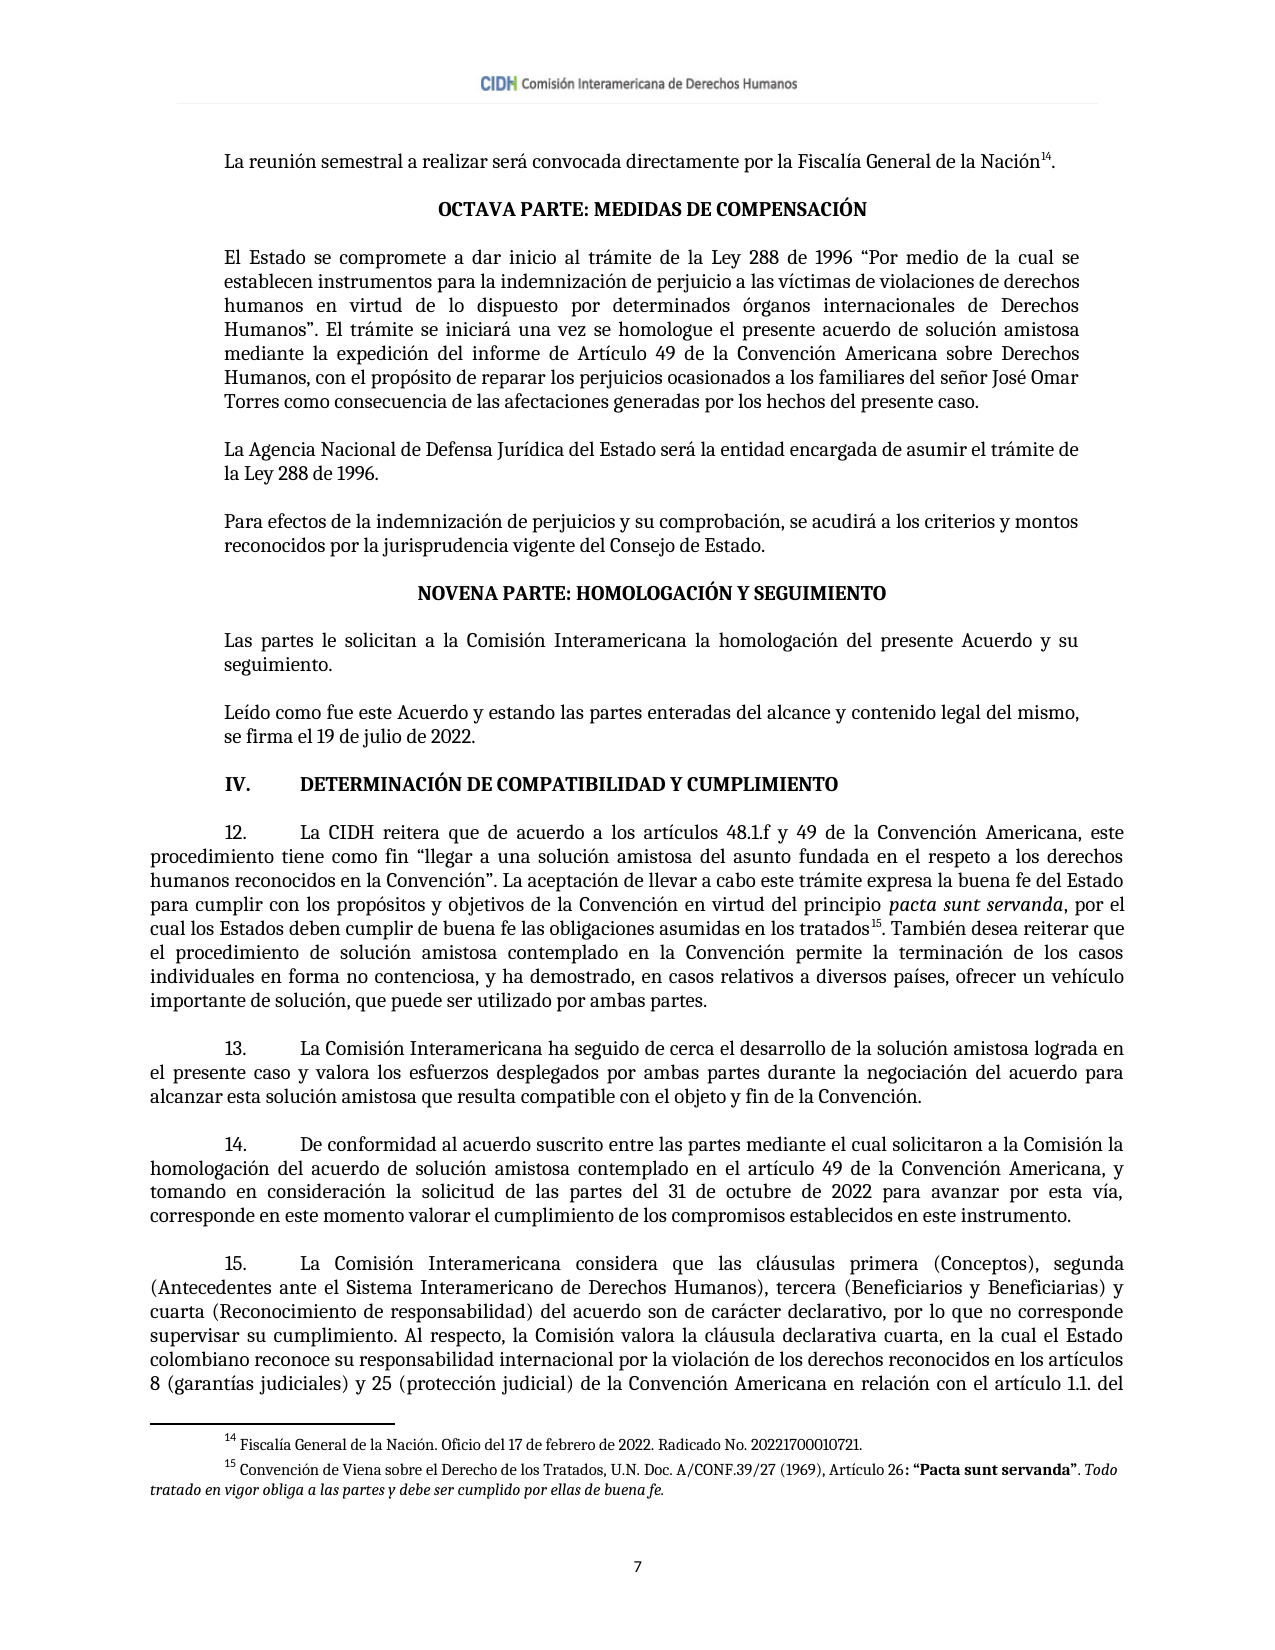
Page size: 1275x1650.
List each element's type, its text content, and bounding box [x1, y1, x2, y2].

list De conformidad al acuerdo suscrito entre las partes mediante el cual solicitaron a la Comisión la homologación del acuerdo de solución amistosa contemplado en el artículo 49 de la Convención Americana, y tomando en consideración la solicitud de las partes del 31 de octubre de 2022 para avanzar por esta vía, corresponde en este momento valorar el cumplimiento de los compromisos establecidos en este instrumento. [150, 1132, 1125, 1228]
text La Agencia Nacional de Defensa Jurídica del Estado será la entidad encargada de asumir el trámite de la Ley 288 de 1996. [224, 437, 1080, 485]
list La CIDH reitera que de acuerdo a los artículos 48.1.f y 49 de la Convención Americana, este procedimiento tiene como fin “llegar a una solución amistosa del asunto fundada en el respeto a los derechos humanos reconocidos en la Convención”. La aceptación de llevar a cabo este trámite expresa la buena fe del Estado para cumplir con los propósitos y objetivos de la Convención en virtud del principio pacta sunt servanda, por el cual los Estados deben cumplir de buena fe las obligaciones asumidas en los tratados. También desea reiterar que el procedimiento de solución amistosa contemplado en la Convención permite la terminación de los casos individuales en forma no contenciosa, y ha demostrado, en casos relativos a diversos países, ofrecer un vehículo importante de solución, que puede ser utilizado por ambas partes. [150, 821, 1125, 1012]
text Las partes le solicitan a la Comisión Interamericana la homologación del presente Acuerdo y su seguimiento. [224, 629, 1080, 677]
text Para efectos de la indemnización de perjuicios y su comprobación, se acudirá a los criterios y montos reconocidos por la jurisprudencia vigente del Consejo de Estado. [224, 509, 1080, 557]
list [150, 1252, 1125, 1396]
text La reunión semestral a realizar será convocada directamente por la Fiscalía General de la Nación. [224, 150, 1080, 174]
text NOVENA PARTE: HOMOLOGACIÓN Y SEGUIMIENTO [224, 581, 1080, 605]
text Leído como fue este Acuerdo y estando las partes enteradas del alcance y contenido legal del mismo, se firma el 19 de julio de 2022. [224, 701, 1080, 749]
text El Estado se compromete a dar inicio al trámite de la Ley 288 de 1996 “Por medio de la cual se establecen instrumentos para la indemnización de perjuicio a las víctimas de violaciones de derechos humanos en virtud de lo dispuesto por determinados órganos internacionales de Derechos Humanos”. El trámite se iniciará una vez se homologue el presente acuerdo de solución amistosa mediante la expedición del informe de Artículo 49 de la Convención Americana sobre Derechos Humanos, con el propósito de reparar los perjuicios ocasionados a los familiares del señor José Omar Torres como consecuencia de las afectaciones generadas por los hechos del presente caso. [224, 246, 1080, 413]
picture [475, 75, 800, 93]
text OCTAVA PARTE: MEDIDAS DE COMPENSACIÓN [150, 198, 1080, 222]
list DETERMINACIÓN DE COMPATIBILIDAD Y CUMPLIMIENTO [150, 773, 1125, 797]
list La Comisión Interamericana ha seguido de cerca el desarrollo de la solución amistosa lograda en el presente caso y valora los esfuerzos desplegados por ambas partes durante la negociación del acuerdo para alcanzar esta solución amistosa que resulta compatible con el objeto y fin de la Convención. [150, 1036, 1125, 1108]
